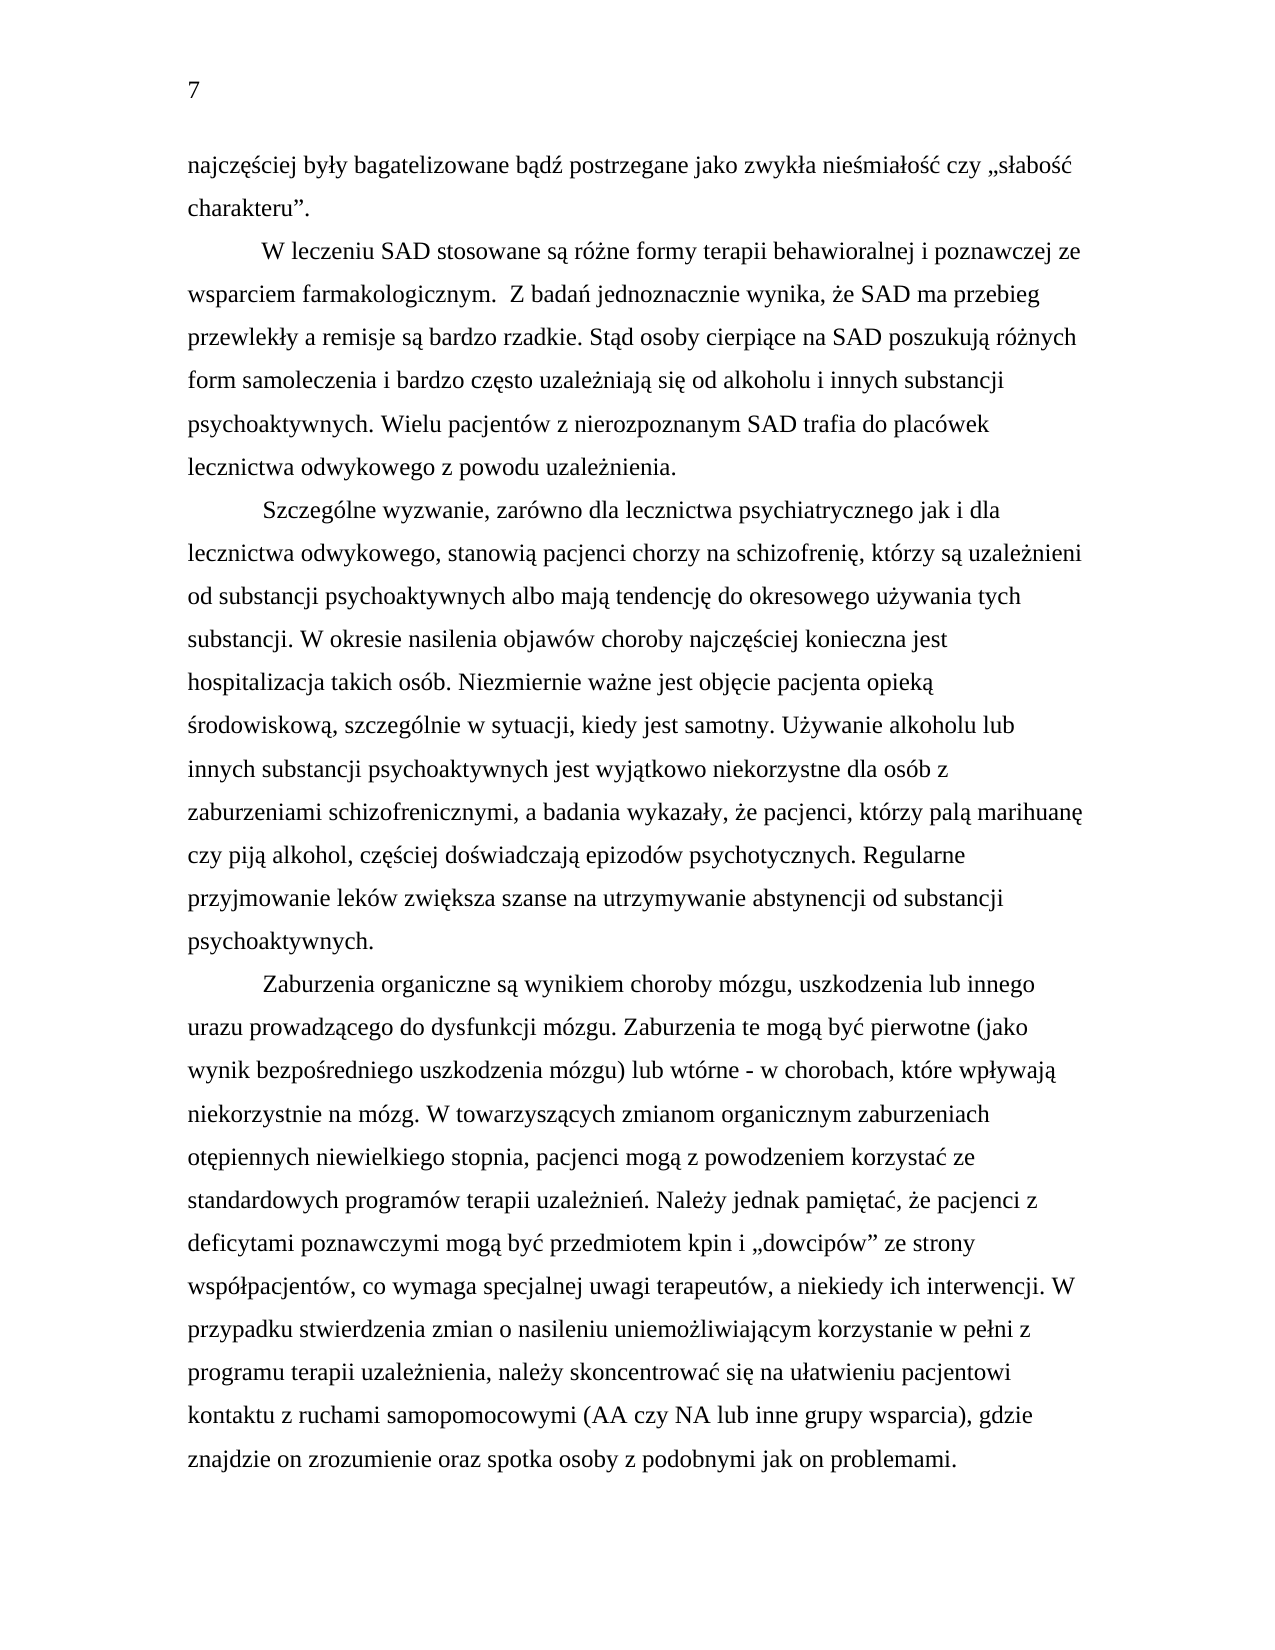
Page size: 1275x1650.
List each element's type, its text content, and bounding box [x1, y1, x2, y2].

text W leczeniu SAD stosowane są różne formy terapii behawioralnej i poznawczej ze wsparciem farmakologicznym. Z badań jednoznacznie wynika, że SAD ma przebieg przewlekły a remisje są bardzo rzadkie. Stąd osoby cierpiące na SAD poszukują różnych form samoleczenia i bardzo często uzależniają się od alkoholu i innych substancji psychoaktywnych. Wielu pacjentów z nierozpoznanym SAD trafia do placówek lecznictwa odwykowego z powodu uzależnienia. [187, 236, 1087, 481]
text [187, 150, 1087, 222]
text Szczególne wyzwanie, zarówno dla lecznictwa psychiatrycznego jak i dla lecznictwa odwykowego, stanowią pacjenci chorzy na schizofrenię, którzy są uzależnieni od substancji psychoaktywnych albo mają tendencję do okresowego używania tych substancji. W okresie nasilenia objawów choroby najczęściej konieczna jest hospitalizacja takich osób. Niezmiernie ważne jest objęcie pacjenta opieką środowiskową, szczególnie w sytuacji, kiedy jest samotny. Używanie alkoholu lub innych substancji psychoaktywnych jest wyjątkowo niekorzystne dla osób z zaburzeniami schizofrenicznymi, a badania wykazały, że pacjenci, którzy palą marihuanę czy piją alkohol, częściej doświadczają epizodów psychotycznych. Regularne przyjmowanie leków zwiększa szanse na utrzymywanie abstynencji od substancji psychoaktywnych. [187, 495, 1087, 955]
text Zaburzenia organiczne są wynikiem choroby mózgu, uszkodzenia lub innego urazu prowadzącego do dysfunkcji mózgu. Zaburzenia te mogą być pierwotne (jako wynik bezpośredniego uszkodzenia mózgu) lub wtórne - w chorobach, które wpływają niekorzystnie na mózg. W towarzyszących zmianom organicznym zaburzeniach otępiennych niewielkiego stopnia, pacjenci mogą z powodzeniem korzystać ze standardowych programów terapii uzależnień. Należy jednak pamiętać, że pacjenci z deficytami poznawczymi mogą być przedmiotem kpin i „dowcipów” ze strony współpacjentów, co wymaga specjalnej uwagi terapeutów, a niekiedy ich interwencji. W przypadku stwierdzenia zmian o nasileniu uniemożliwiającym korzystanie w pełni z programu terapii uzależnienia, należy skoncentrować się na ułatwieniu pacjentowi kontaktu z ruchami samopomocowymi (AA czy NA lub inne grupy wsparcia), gdzie znajdzie on zrozumienie oraz spotka osoby z podobnymi jak on problemami. [187, 969, 1087, 1472]
